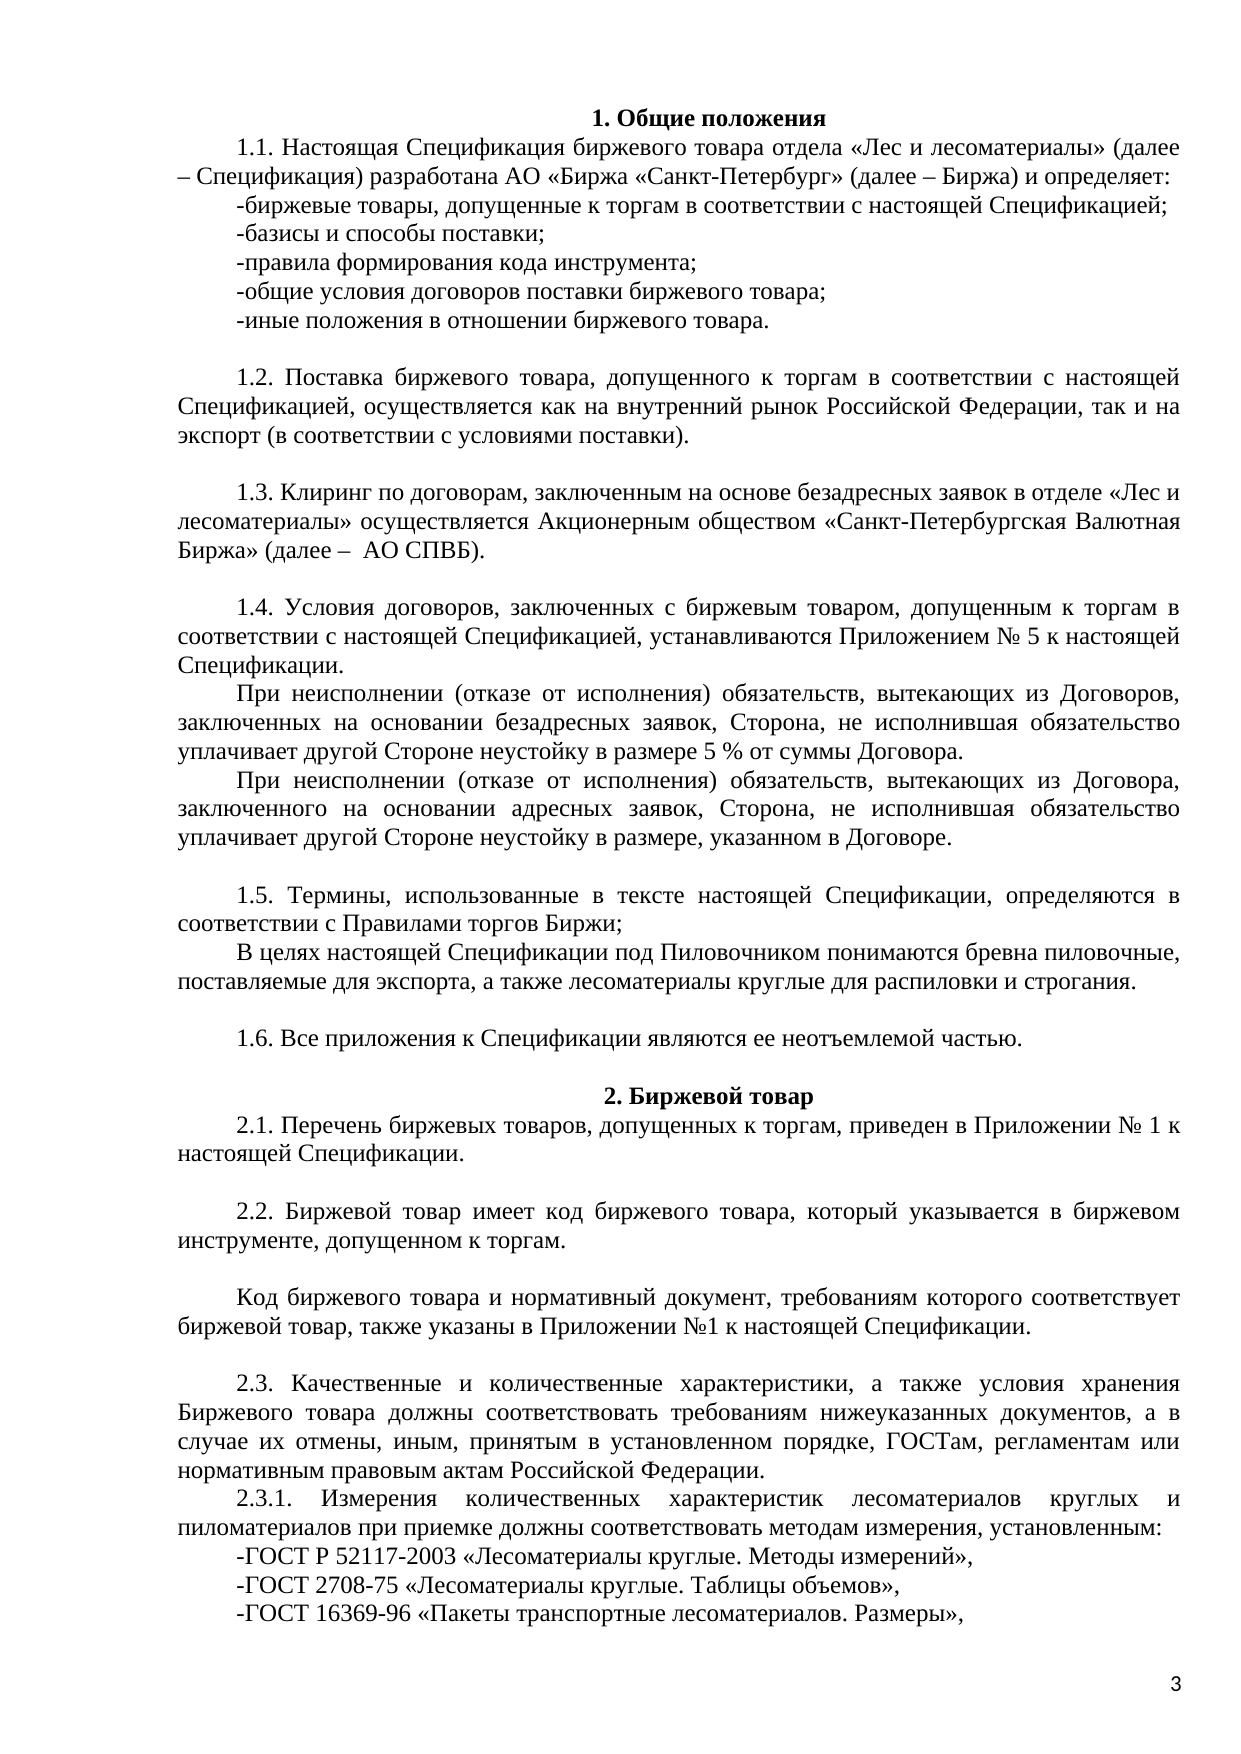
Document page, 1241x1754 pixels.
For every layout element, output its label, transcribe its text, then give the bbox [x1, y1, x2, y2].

text -правила формирования кода инструмента; [177, 247, 1181, 276]
text 1.5. Термины, использованные в тексте настоящей Спецификации, определяются в соответствии с Правилами торгов Биржи; [177, 880, 1181, 937]
text 1.4. Условия договоров, заключенных с биржевым товаром, допущенным к торгам в соответствии с настоящей Спецификацией, устанавливаются Приложением № 5 к настоящей Спецификации. [177, 592, 1181, 678]
text -ГОСТ Р 52117-2003 «Лесоматериалы круглые. Методы измерений», [177, 1541, 1181, 1570]
text 1.6. Все приложения к Спецификации являются ее неотъемлемой частью. [177, 1023, 1181, 1052]
text 1.2. Поставка биржевого товара, допущенного к торгам в соответствии с настоящей Спецификацией, осуществляется как на внутренний рынок Российской Федерации, так и на экспорт (в соответствии с условиями поставки). [177, 362, 1181, 448]
text -иные положения в отношении биржевого товара. [177, 305, 1181, 333]
text -ГОСТ 2708-75 «Лесоматериалы круглые. Таблицы объемов», [177, 1570, 1181, 1598]
text 1. Общие положения [177, 103, 1181, 132]
text 2.1. Перечень биржевых товаров, допущенных к торгам, приведен в Приложении № 1 к настоящей Спецификации. [177, 1110, 1181, 1167]
text Код биржевого товара и нормативный документ, требованиям которого соответствует биржевой товар, также указаны в Приложении №1 к настоящей Спецификации. [177, 1282, 1181, 1340]
text В целях настоящей Спецификации под Пиловочником понимаются бревна пиловочные, поставляемые для экспорта, а также лесоматериалы круглые для распиловки и строгания. [177, 937, 1181, 995]
text 2.3. Качественные и количественные характеристики, а также условия хранения Биржевого товара должны соответствовать требованиям нижеуказанных документов, а в случае их отмены, иным, принятым в установленном порядке, ГОСТам, регламентам или нормативным правовым актам Российской Федерации. [177, 1368, 1181, 1483]
text 1.1. Настоящая Спецификация биржевого товара отдела «Лес и лесоматериалы» (далее – Спецификация) разработана АО «Биржа «Санкт-Петербург» (далее – Биржа) и определяет: [177, 132, 1181, 190]
text 2.3.1. Измерения количественных характеристик лесоматериалов круглых и пиломатериалов при приемке должны соответствовать методам измерения, установленным: [177, 1483, 1181, 1541]
text -ГОСТ 16369-96 «Пакеты транспортные лесоматериалов. Размеры», [177, 1598, 1181, 1627]
text -базисы и способы поставки; [177, 218, 1181, 247]
text -общие условия договоров поставки биржевого товара; [177, 276, 1181, 305]
text 2. Биржевой товар [177, 1081, 1181, 1110]
text При неисполнении (отказе от исполнения) обязательств, вытекающих из Договоров, заключенных на основании безадресных заявок, Сторона, не исполнившая обязательство уплачивает другой Стороне неустойку в размере 5 % от суммы Договора. [177, 678, 1181, 765]
text -биржевые товары, допущенные к торгам в соответствии с настоящей Спецификацией; [177, 190, 1181, 218]
text При неисполнении (отказе от исполнения) обязательств, вытекающих из Договора, заключенного на основании адресных заявок, Сторона, не исполнившая обязательство уплачивает другой Стороне неустойку в размере, указанном в Договоре. [177, 765, 1181, 851]
text 1.3. Клиринг по договорам, заключенным на основе безадресных заявок в отделе «Лес и лесоматериалы» осуществляется Акционерным обществом «Санкт-Петербургская Валютная Биржа» (далее – АО СПВБ). [177, 477, 1181, 563]
text 2.2. Биржевой товар имеет код биржевого товара, который указывается в биржевом инструменте, допущенном к торгам. [177, 1196, 1181, 1253]
